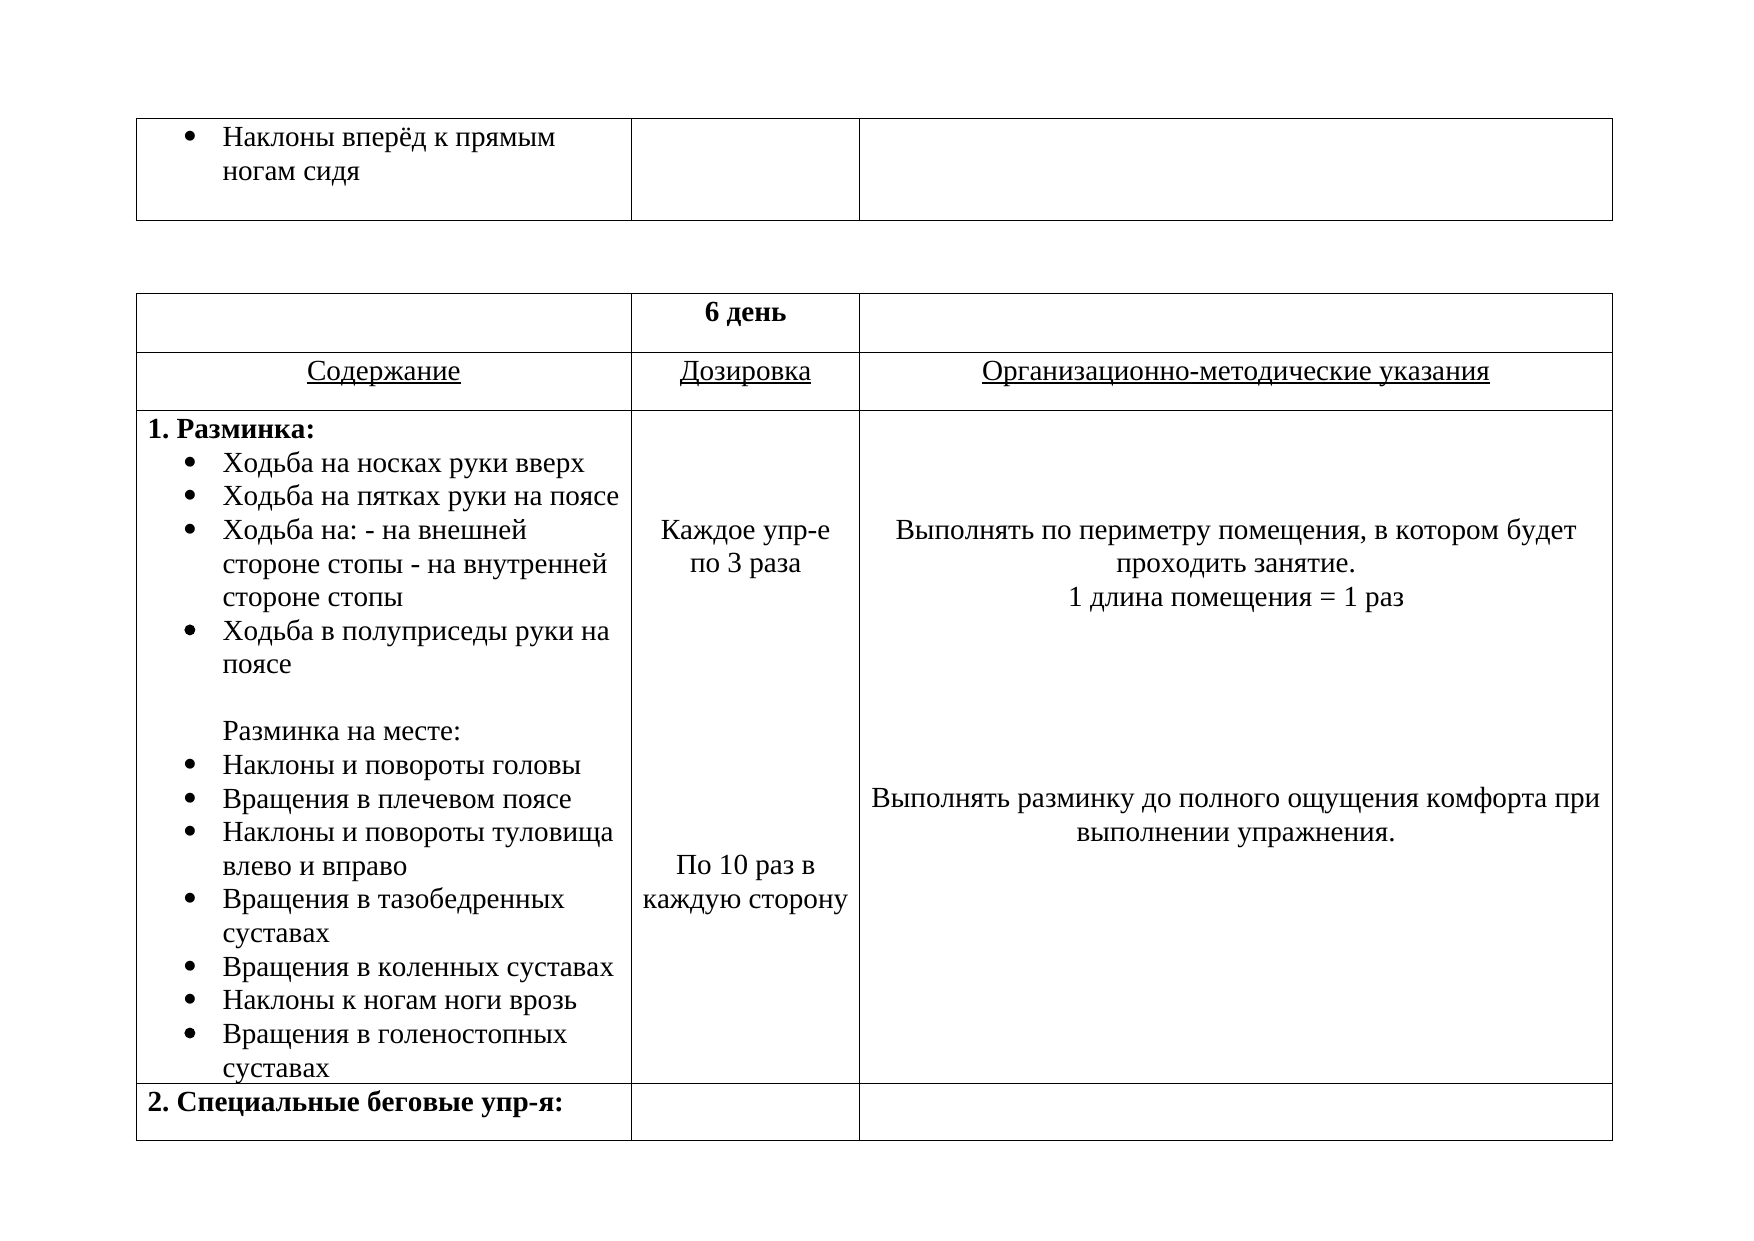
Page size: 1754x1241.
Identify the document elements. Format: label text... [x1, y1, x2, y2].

table_cell 1. Разминка: Ходьба на носках руки вверх Ходьба на пятках руки на поясе Ходьба на: - на внешней стороне стопы - на внутренней стороне стопы Ходьба в полуприседы руки на поясе Разминка на месте: Наклоны и повороты головы Вращения в плечевом поясе Наклоны и повороты туловища влево и вправо Вращения в тазобедренных суставах Вращения в коленных суставах Наклоны к ногам ноги врозь Вращения в голеностопных суставах [137, 411, 631, 1083]
table_header 6 день [632, 294, 859, 352]
table_cell Каждое упр-е по 3 раза По 10 раз в каждую сторону [632, 411, 859, 1083]
table_header [860, 294, 1612, 352]
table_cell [860, 1084, 1612, 1140]
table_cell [860, 119, 1612, 220]
table_cell Организационно-методические указания [860, 353, 1612, 410]
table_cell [137, 1084, 631, 1140]
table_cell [137, 119, 631, 220]
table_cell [632, 119, 859, 220]
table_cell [632, 1084, 859, 1140]
table_header [137, 294, 631, 352]
table_cell Содержание [137, 353, 631, 410]
table_cell Дозировка [632, 353, 859, 410]
table_cell Выполнять по периметру помещения, в котором будет проходить занятие. 1 длина помещения = 1 раз Выполнять разминку до полного ощущения комфорта при выполнении упражнения. [860, 411, 1612, 1083]
